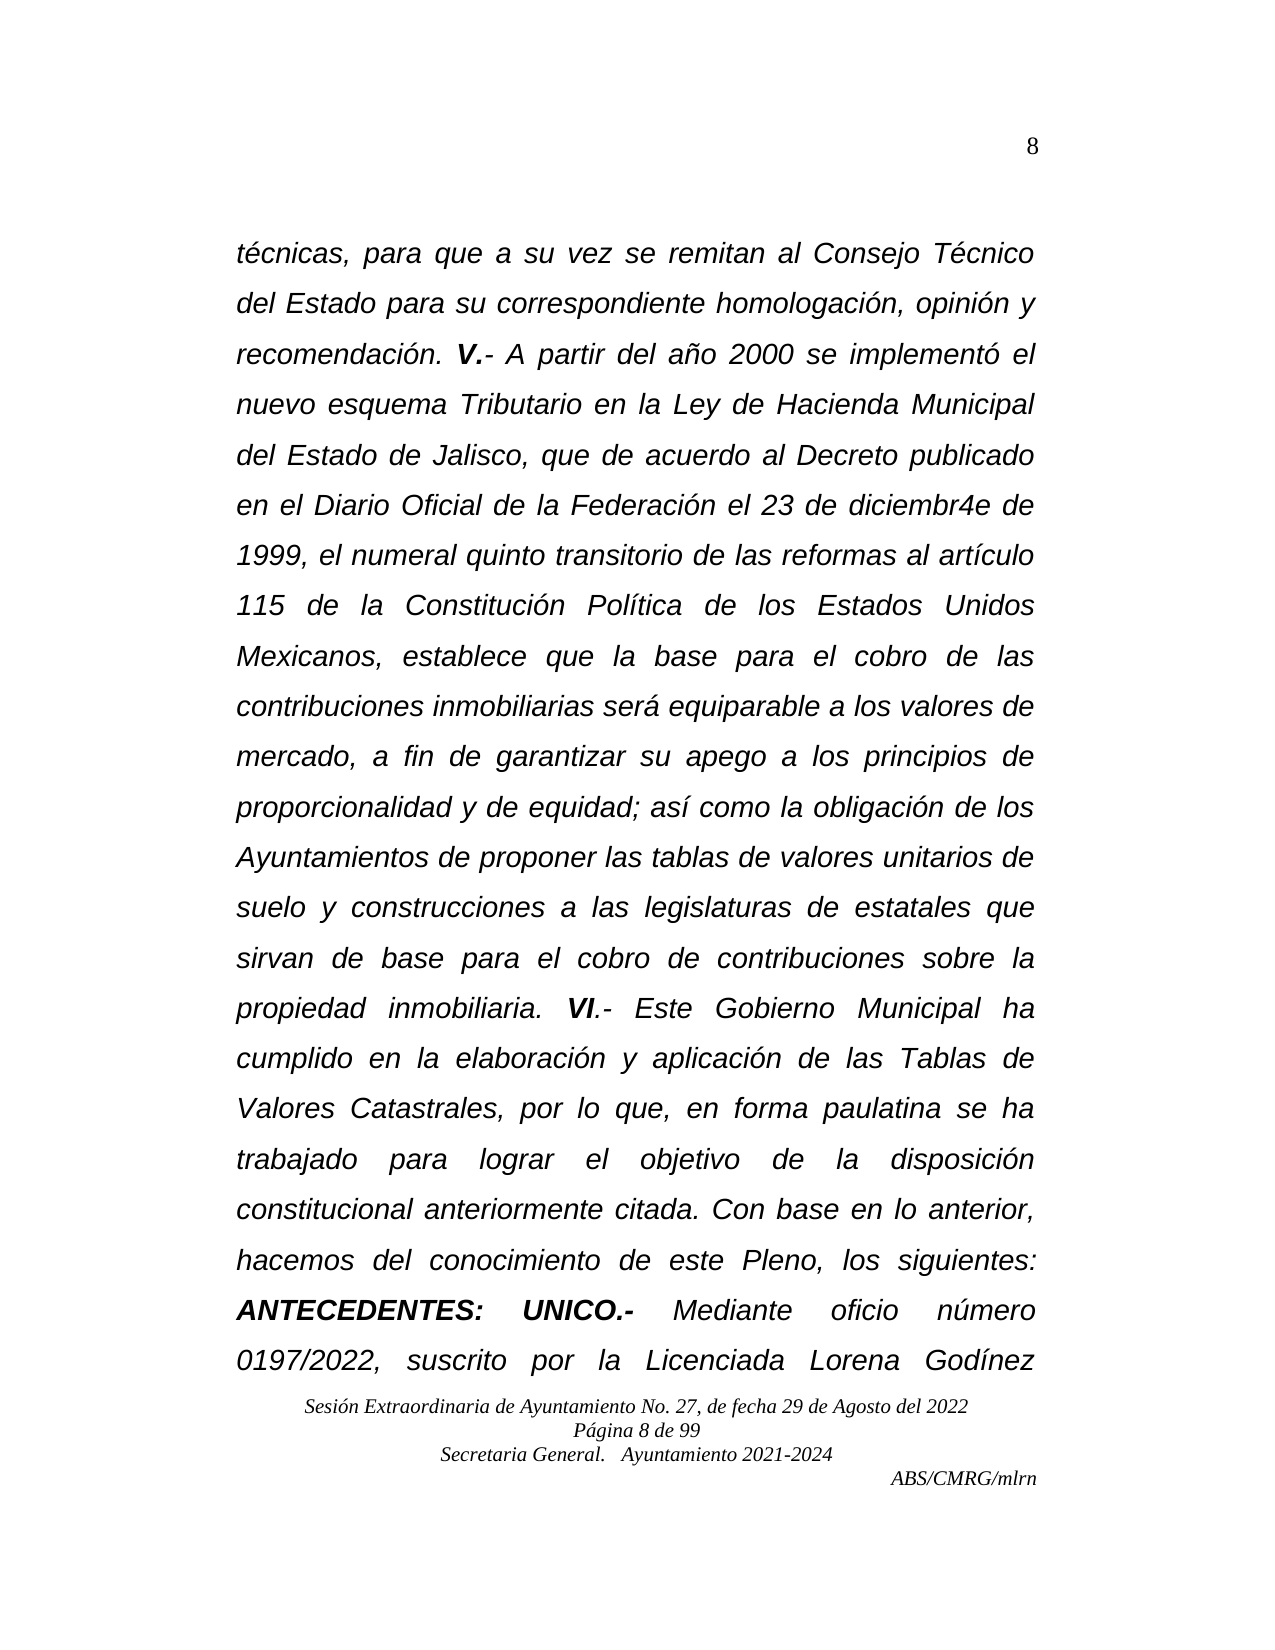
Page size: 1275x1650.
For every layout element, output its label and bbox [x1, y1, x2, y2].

text [236, 236, 1039, 1377]
